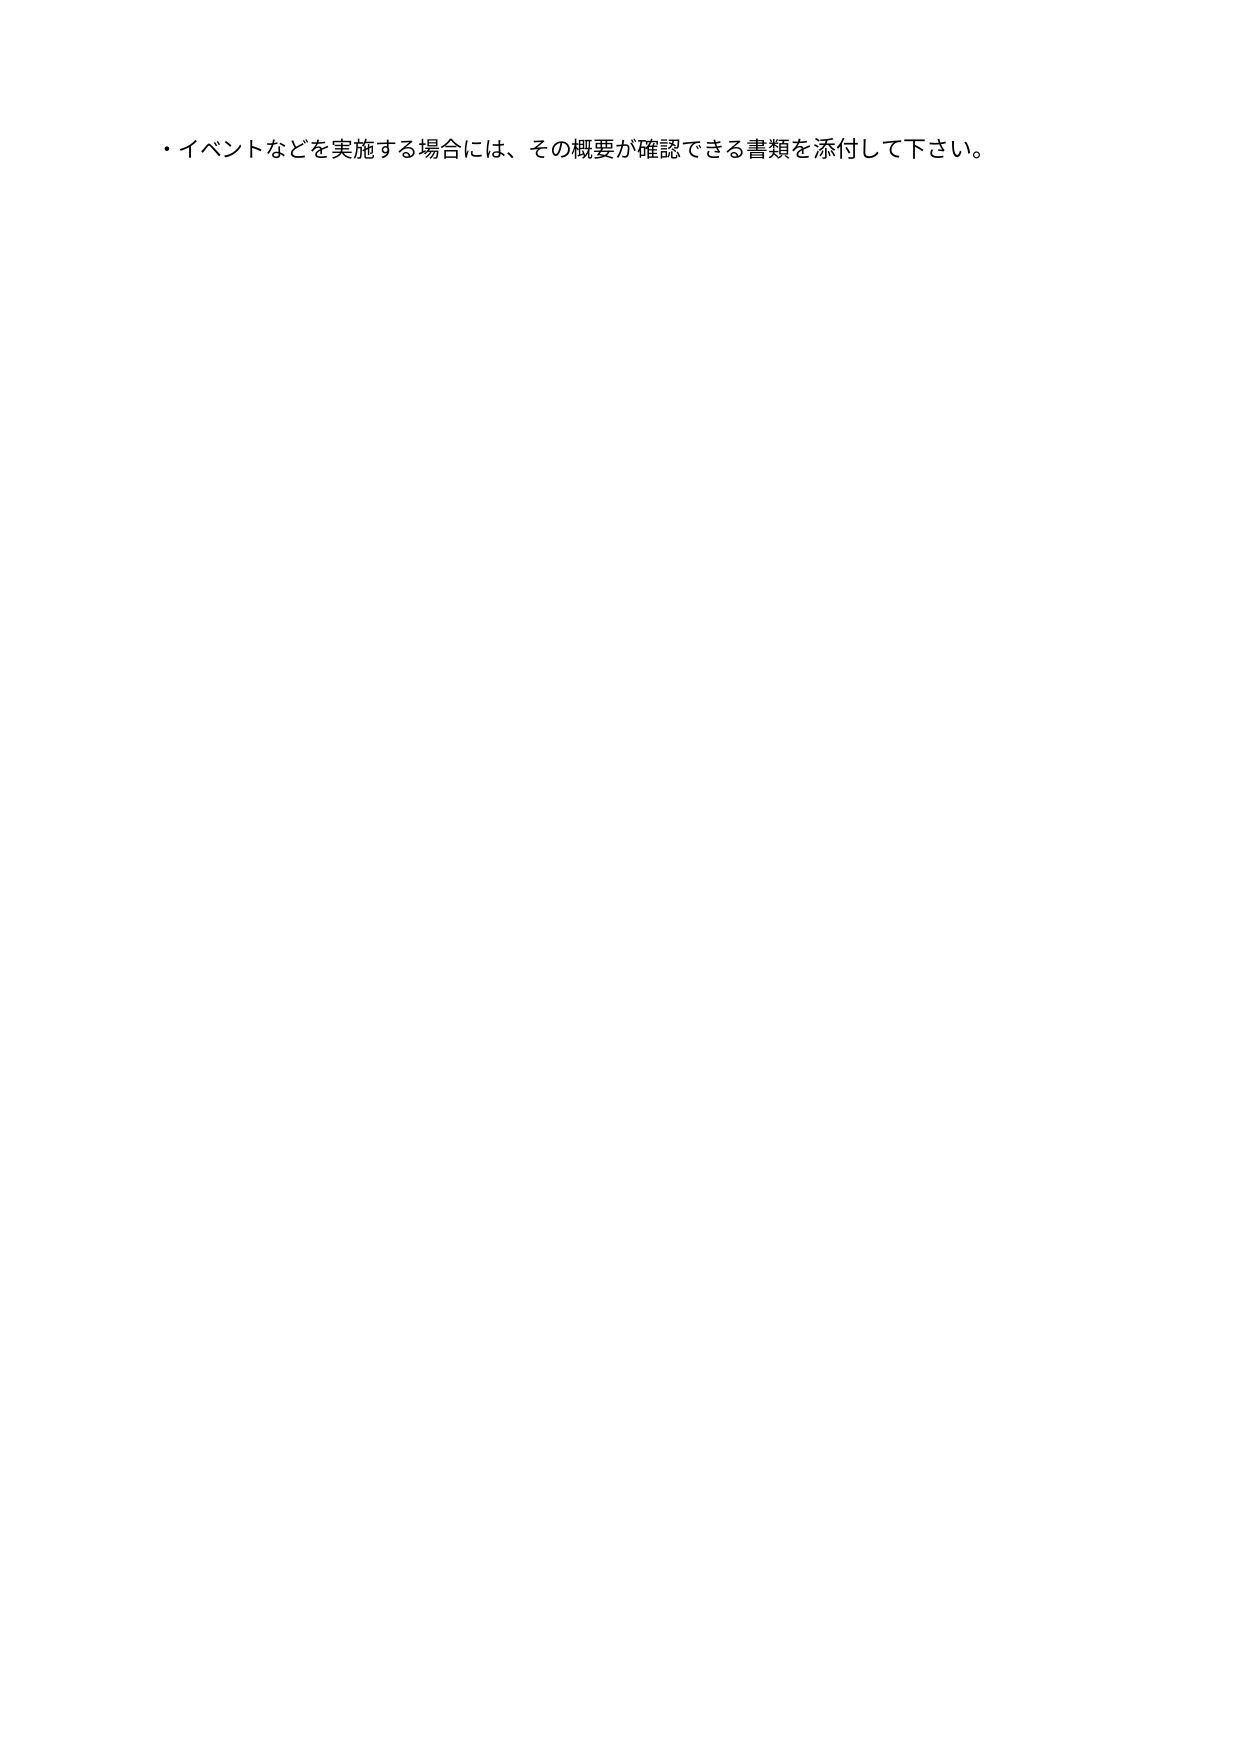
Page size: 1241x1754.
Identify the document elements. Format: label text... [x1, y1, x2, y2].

text ・イベントなどを実施する場合には、その概要が確認できる書類を添付して下さい。 [112, 127, 1128, 169]
